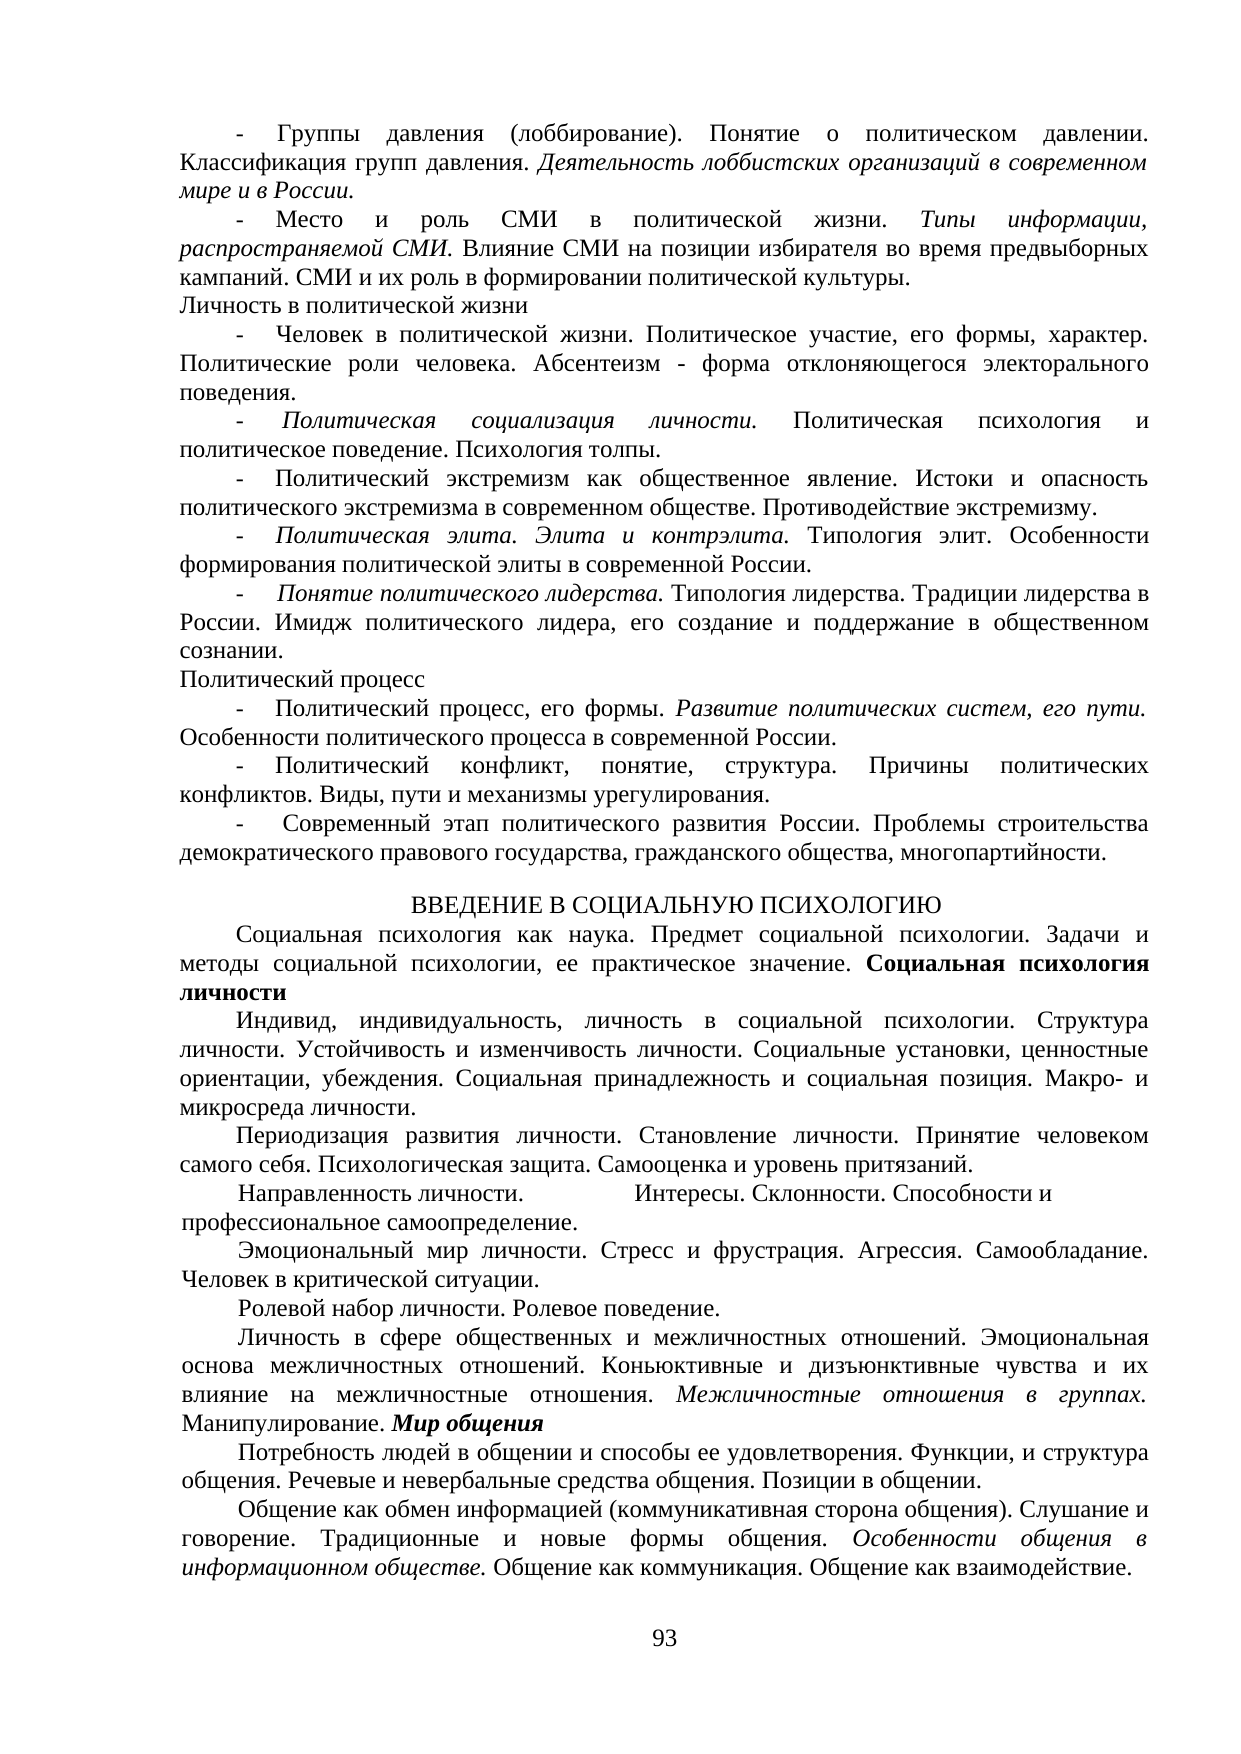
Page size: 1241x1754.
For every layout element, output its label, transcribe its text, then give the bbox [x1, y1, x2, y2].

text Личность в сфере общественных и межличностных отношений. Эмоциональная основа межличностных отношений. Коньюктивные и дизъюнктивные чувства и их влияние на межличностные отношения. Межличностные отношения в группах. Манипулирование. Мир общения [181, 1322, 1149, 1437]
text Эмоциональный мир личности. Стресс и фрустрация. Агрессия. Самообладание. Человек в критической ситуации. [181, 1236, 1149, 1293]
list Политический конфликт, понятие, структура. Причины политических конфликтов. Виды, пути и механизмы урегулирования. [179, 751, 1149, 808]
text Периодизация развития личности. Становление личности. Принятие человеком самого себя. Психологическая защита. Самооценка и уровень притязаний. [179, 1121, 1149, 1178]
list Политическая социализация личности. Политическая психология и политическое поведение. Психология толпы. [179, 406, 1149, 463]
text профессиональное самоопределение. [181, 1207, 1152, 1236]
text Социальная психология как наука. Предмет социальной психологии. Задачи и методы социальной психологии, ее практическое значение. Социальная психология личности [179, 919, 1149, 1006]
text Индивид, индивидуальность, личность в социальной психологии. Структура личности. Устойчивость и изменчивость личности. Социальные установки, ценностные ориентации, убеждения. Социальная принадлежность и социальная позиция. Макро- и микросреда личности. [179, 1006, 1149, 1121]
list Современный этап политического развития России. Проблемы строительства демократического правового государства, гражданского общества, многопартийности. [179, 808, 1149, 866]
text ВВЕДЕНИЕ В СОЦИАЛЬНУЮ ПСИХОЛОГИЮ [411, 891, 1152, 919]
text Политический процесс [179, 664, 1152, 693]
text Общение как обмен информацией (коммуникативная сторона общения). Слушание и говорение. Традиционные и новые формы общения. Особенности общения в информационном обществе. Общение как коммуникация. Общение как взаимодействие. [181, 1494, 1149, 1581]
list Понятие политического лидерства. Типология лидерства. Традиции лидерства в России. Имидж политического лидера, его создание и поддержание в общественном сознании. [179, 578, 1149, 664]
list Место и роль СМИ в политической жизни. Типы информации, распространяемой СМИ. Влияние СМИ на позиции избирателя во время предвыборных кампаний. СМИ и их роль в формировании политической культуры. [179, 204, 1149, 291]
list Политический экстремизм как общественное явление. Истоки и опасность политического экстремизма в современном обществе. Противодействие экстремизму. [179, 463, 1149, 521]
list Группы давления (лоббирование). Понятие о политическом давлении. Классификация групп давления. Деятельность лоббистских организаций в современном мире и в России. [179, 118, 1149, 204]
list Политический процесс, его формы. Развитие политических систем, его пути. Особенности политического процесса в современной России. [179, 693, 1149, 751]
text Ролевой набор личности. Ролевое поведение. [181, 1293, 1152, 1322]
text Потребность людей в общении и способы ее удовлетворения. Функции, и структура общения. Речевые и невербальные средства общения. Позиции в общении. [181, 1437, 1149, 1494]
list Политическая элита. Элита и контрэлита. Типология элит. Особенности формирования политической элиты в современной России. [179, 521, 1149, 578]
list Человек в политической жизни. Политическое участие, его формы, характер. Политические роли человека. Абсентеизм - форма отклоняющегося электорального поведения. [179, 319, 1149, 406]
text Направленность личности. Интересы. Склонности. Способности и [181, 1178, 1152, 1207]
text Личность в политической жизни [179, 291, 1152, 319]
